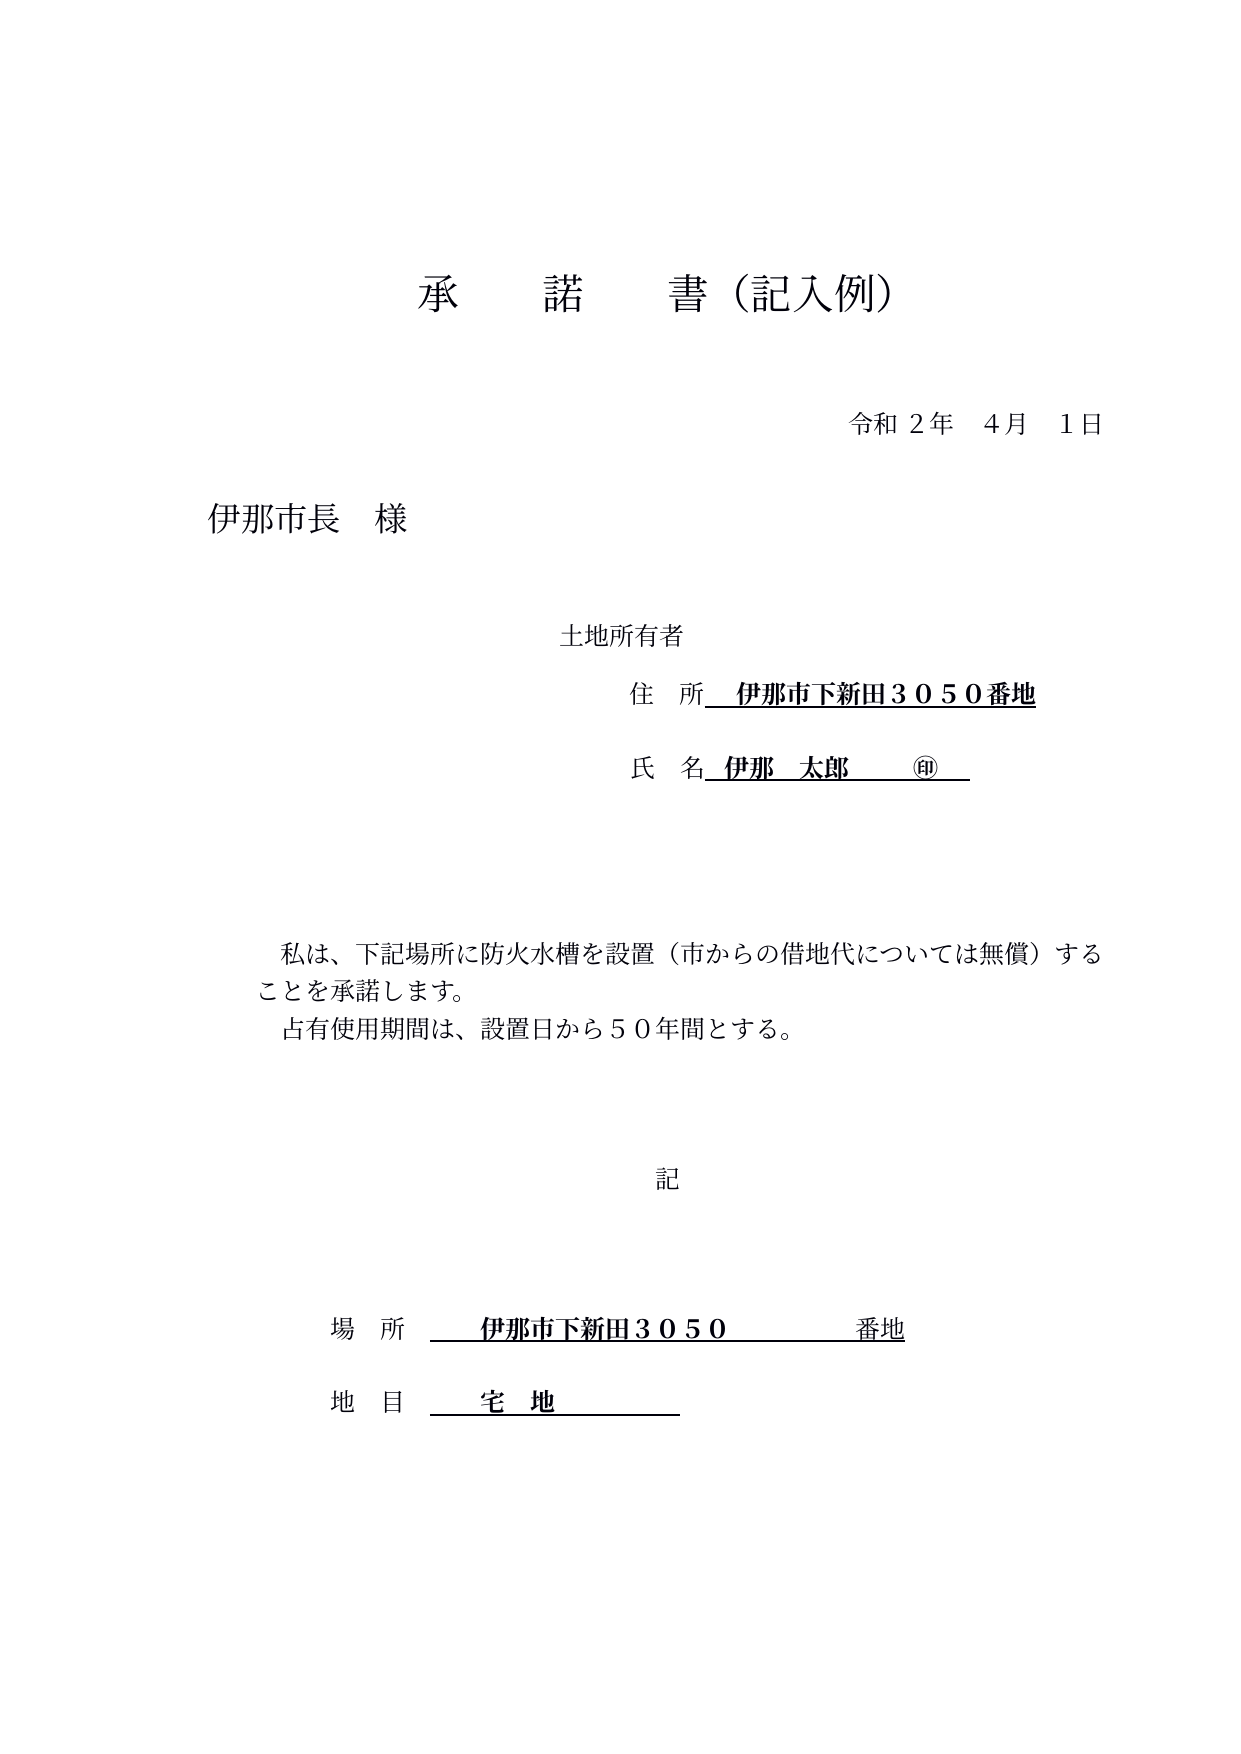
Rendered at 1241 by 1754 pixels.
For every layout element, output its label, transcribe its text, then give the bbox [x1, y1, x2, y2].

text 地 目 宅 地 [230, 1382, 1105, 1419]
text 私は、下記場所に防火水槽を設置（市からの借地代については無償）することを承諾します。 [230, 934, 1105, 1009]
text 占有使用期間は、設置日から５０年間とする。 [230, 1009, 1105, 1046]
text 住 所 伊那市下新田３０５０番地 [579, 674, 1105, 712]
text 土地所有者 [259, 616, 1105, 653]
text 氏 名 伊那 太郎 ㊞ [230, 748, 1105, 785]
text 伊那市長 様 [208, 479, 1105, 554]
text 記 [230, 1159, 1105, 1196]
text 令和 ２年 ４月 １日 [230, 404, 1105, 442]
text 承 諾 書（記入例） [230, 254, 1105, 329]
text 場 所 伊那市下新田３０５０ 番地 [230, 1309, 1105, 1346]
